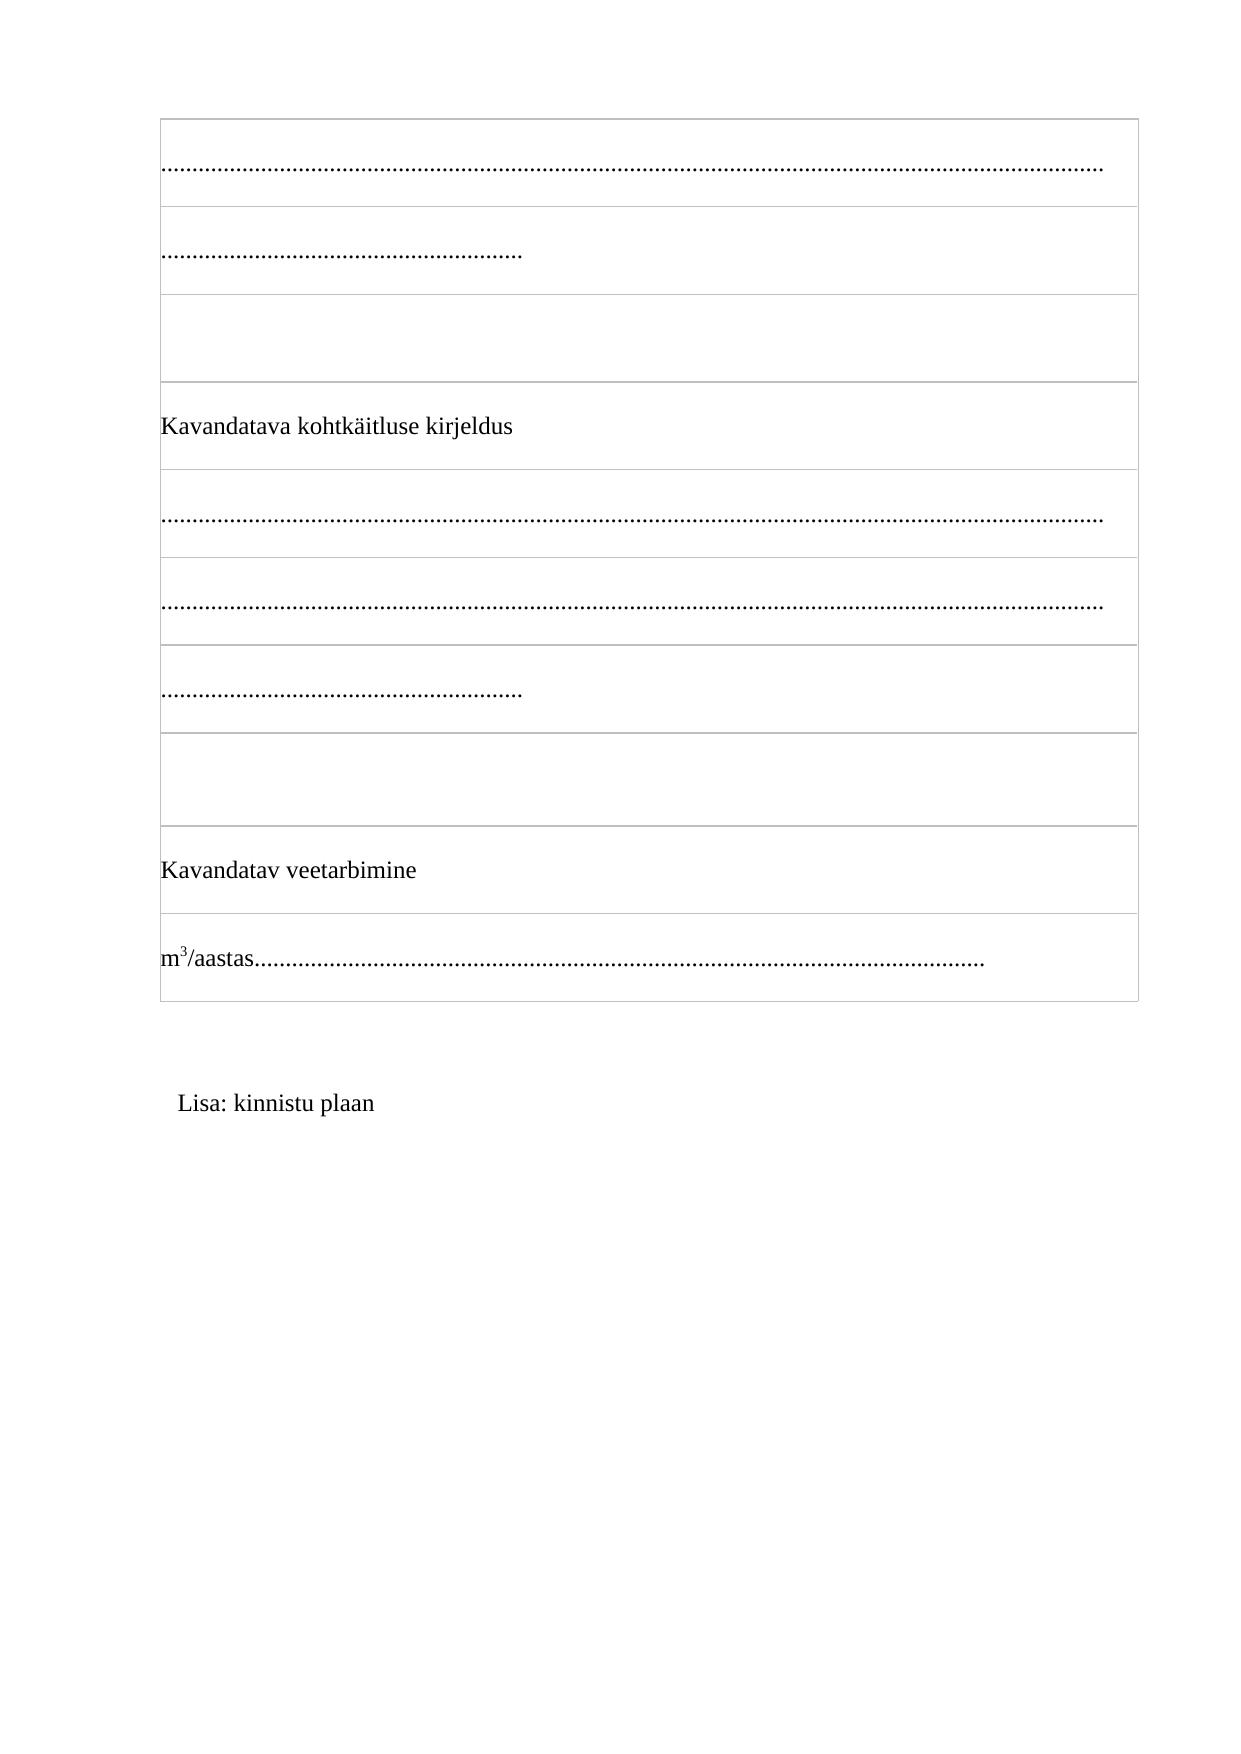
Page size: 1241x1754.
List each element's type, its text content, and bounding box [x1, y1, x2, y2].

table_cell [161, 120, 1138, 206]
table_cell [161, 294, 1138, 381]
text Lisa: kinnistu plaan [177, 1088, 1122, 1117]
table_cell .......................................................... [161, 644, 1138, 732]
table_cell m3/aastas..................................................................................................................... [161, 913, 1138, 1001]
table_cell Kavandatava kohtkäitluse kirjeldus [161, 381, 1138, 469]
table_cell Kavandatav veetarbimine [161, 825, 1138, 913]
table_cell [161, 732, 1138, 825]
table_cell .......................................................... [161, 206, 1138, 293]
